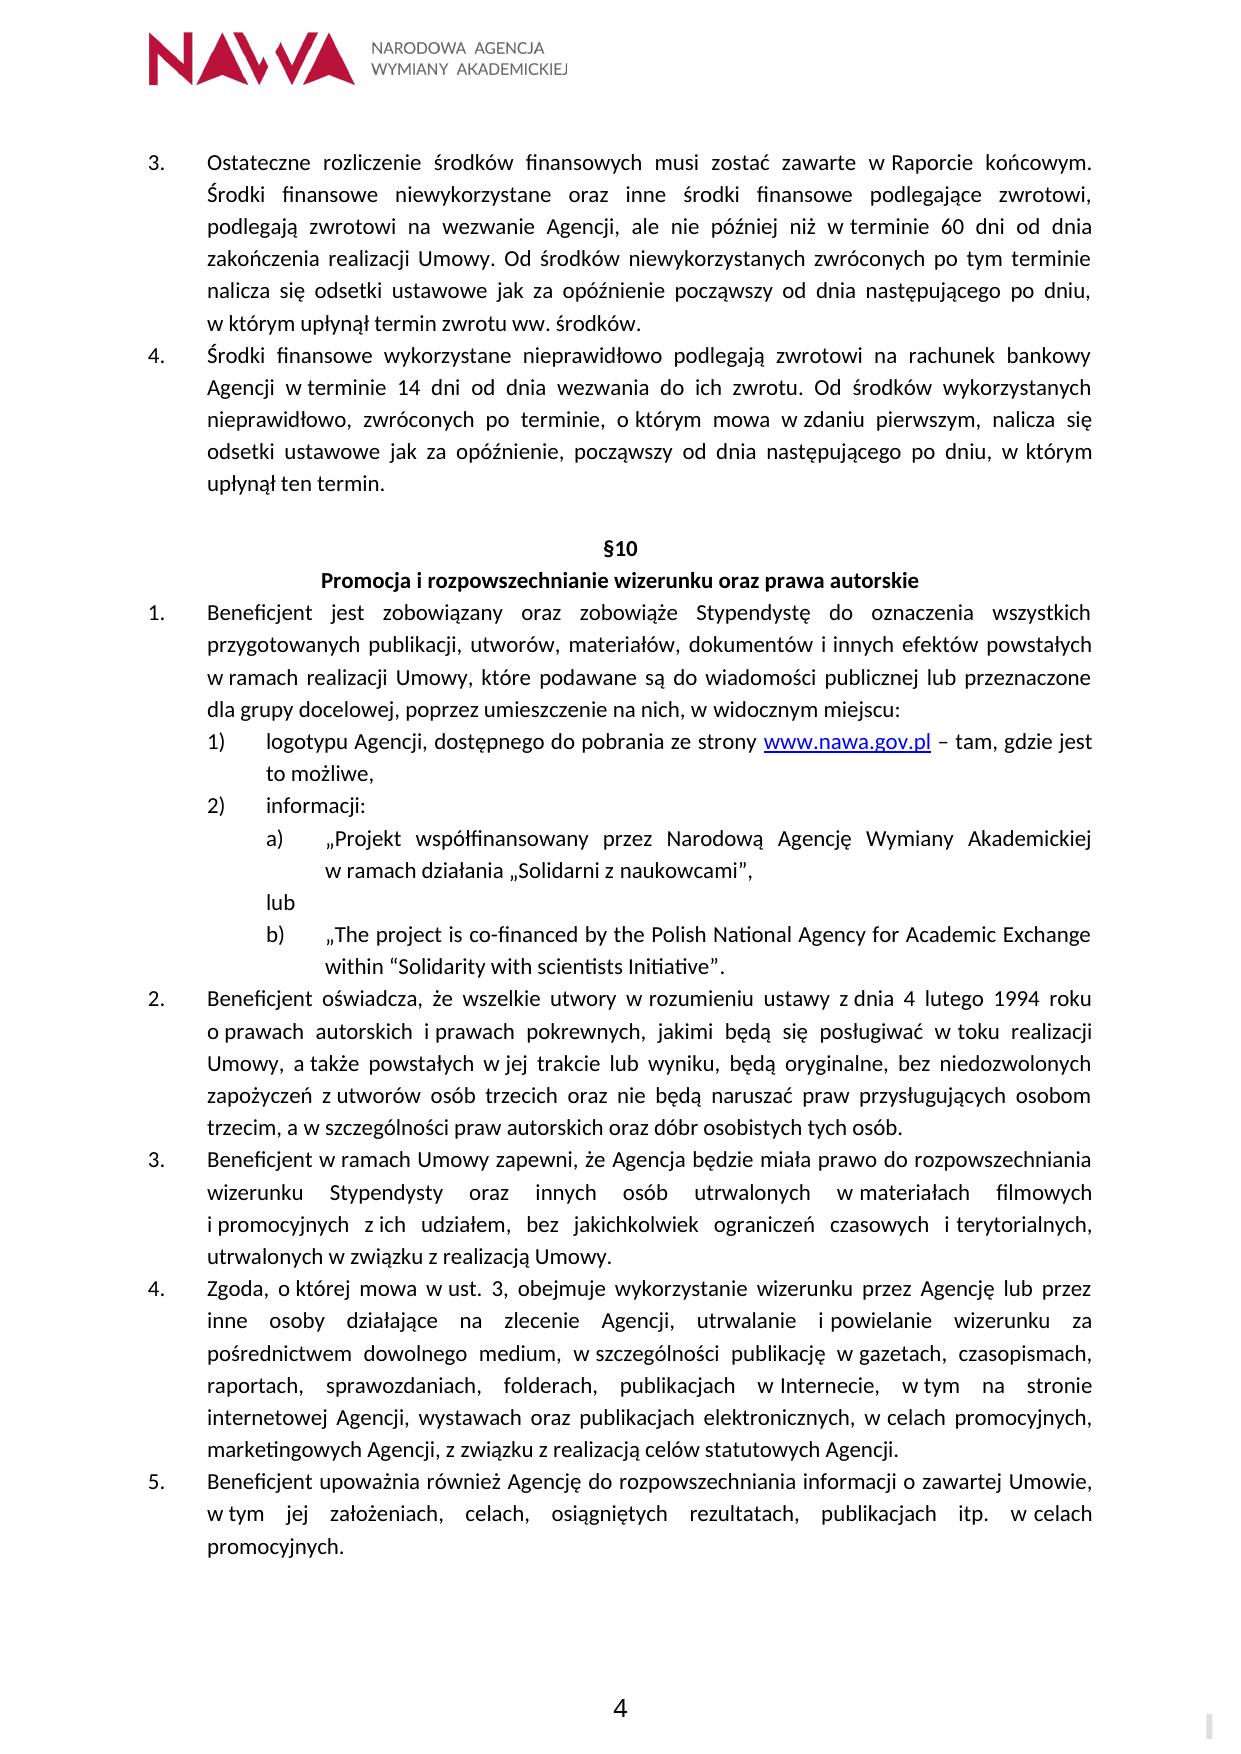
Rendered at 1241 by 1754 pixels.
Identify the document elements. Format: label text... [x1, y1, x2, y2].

list „The project is co-financed by the Polish National Agency for Academic Exchange within “Solidarity with scientists Initiative”. [266, 920, 1092, 980]
text Promocja i rozpowszechnianie wizerunku oraz prawa autorskie [148, 566, 1092, 594]
list Środki finansowe wykorzystane nieprawidłowo podlegają zwrotowi na rachunek bankowy Agencji w terminie 14 dni od dnia wezwania do ich zwrotu. Od środków wykorzystanych nieprawidłowo, zwróconych po terminie, o którym mowa w zdaniu pierwszym, nalicza się odsetki ustawowe jak za opóźnienie, począwszy od dnia następującego po dniu, w którym upłynął ten termin. [148, 341, 1092, 498]
picture [148, 31, 568, 86]
list Beneficjent oświadcza, że wszelkie utwory w rozumieniu ustawy z dnia 4 lutego 1994 roku o prawach autorskich i prawach pokrewnych, jakimi będą się posługiwać w toku realizacji Umowy, a także powstałych w jej trakcie lub wyniku, będą oryginalne, bez niedozwolonych zapożyczeń z utworów osób trzecich oraz nie będą naruszać praw przysługujących osobom trzecim, a w szczególności praw autorskich oraz dóbr osobistych tych osób. [148, 984, 1092, 1141]
list Ostateczne rozliczenie środków finansowych musi zostać zawarte w Raporcie końcowym. Środki finansowe niewykorzystane oraz inne środki finansowe podlegające zwrotowi, podlegają zwrotowi na wezwanie Agencji, ale nie później niż w terminie 60 dni od dnia zakończenia realizacji Umowy. Od środków niewykorzystanych zwróconych po tym terminie nalicza się odsetki ustawowe jak za opóźnienie począwszy od dnia następującego po dniu, w którym upłynął termin zwrotu ww. środków. [148, 148, 1092, 337]
list informacji: [207, 791, 1092, 819]
list Beneficjent w ramach Umowy zapewni, że Agencja będzie miała prawo do rozpowszechniania wizerunku Stypendysty oraz innych osób utrwalonych w materiałach filmowych i promocyjnych z ich udziałem, bez jakichkolwiek ograniczeń czasowych i terytorialnych, utrwalonych w związku z realizacją Umowy. [148, 1146, 1092, 1270]
list lub [266, 888, 1092, 916]
list Zgoda, o której mowa w ust. 3, obejmuje wykorzystanie wizerunku przez Agencję lub przez inne osoby działające na zlecenie Agencji, utrwalanie i powielanie wizerunku za pośrednictwem dowolnego medium, w szczególności publikację w gazetach, czasopismach, raportach, sprawozdaniach, folderach, publikacjach w Internecie, w tym na stronie internetowej Agencji, wystawach oraz publikacjach elektronicznych, w celach promocyjnych, marketingowych Agencji, z związku z realizacją celów statutowych Agencji. [148, 1274, 1092, 1463]
text §10 [148, 534, 1092, 562]
list „Projekt współfinansowany przez Narodową Agencję Wymiany Akademickiej w ramach działania „Solidarni z naukowcami”, [266, 824, 1092, 884]
list logotypu Agencji, dostępnego do pobrania ze strony www.nawa.gov.pl – tam, gdzie jest to możliwe, [207, 727, 1092, 787]
list 1. Beneficjent jest zobowiązany oraz zobowiąże Stypendystę do oznaczenia wszystkich przygotowanych publikacji, utworów, materiałów, dokumentów i innych efektów powstałych w ramach realizacji Umowy, które podawane są do wiadomości publicznej lub przeznaczone dla grupy docelowej, poprzez umieszczenie na nich, w widocznym miejscu: [148, 598, 1092, 723]
list Beneficjent upoważnia również Agencję do rozpowszechniania informacji o zawartej Umowie, w tym jej założeniach, celach, osiągniętych rezultatach, publikacjach itp. w celach promocyjnych. [148, 1467, 1092, 1560]
